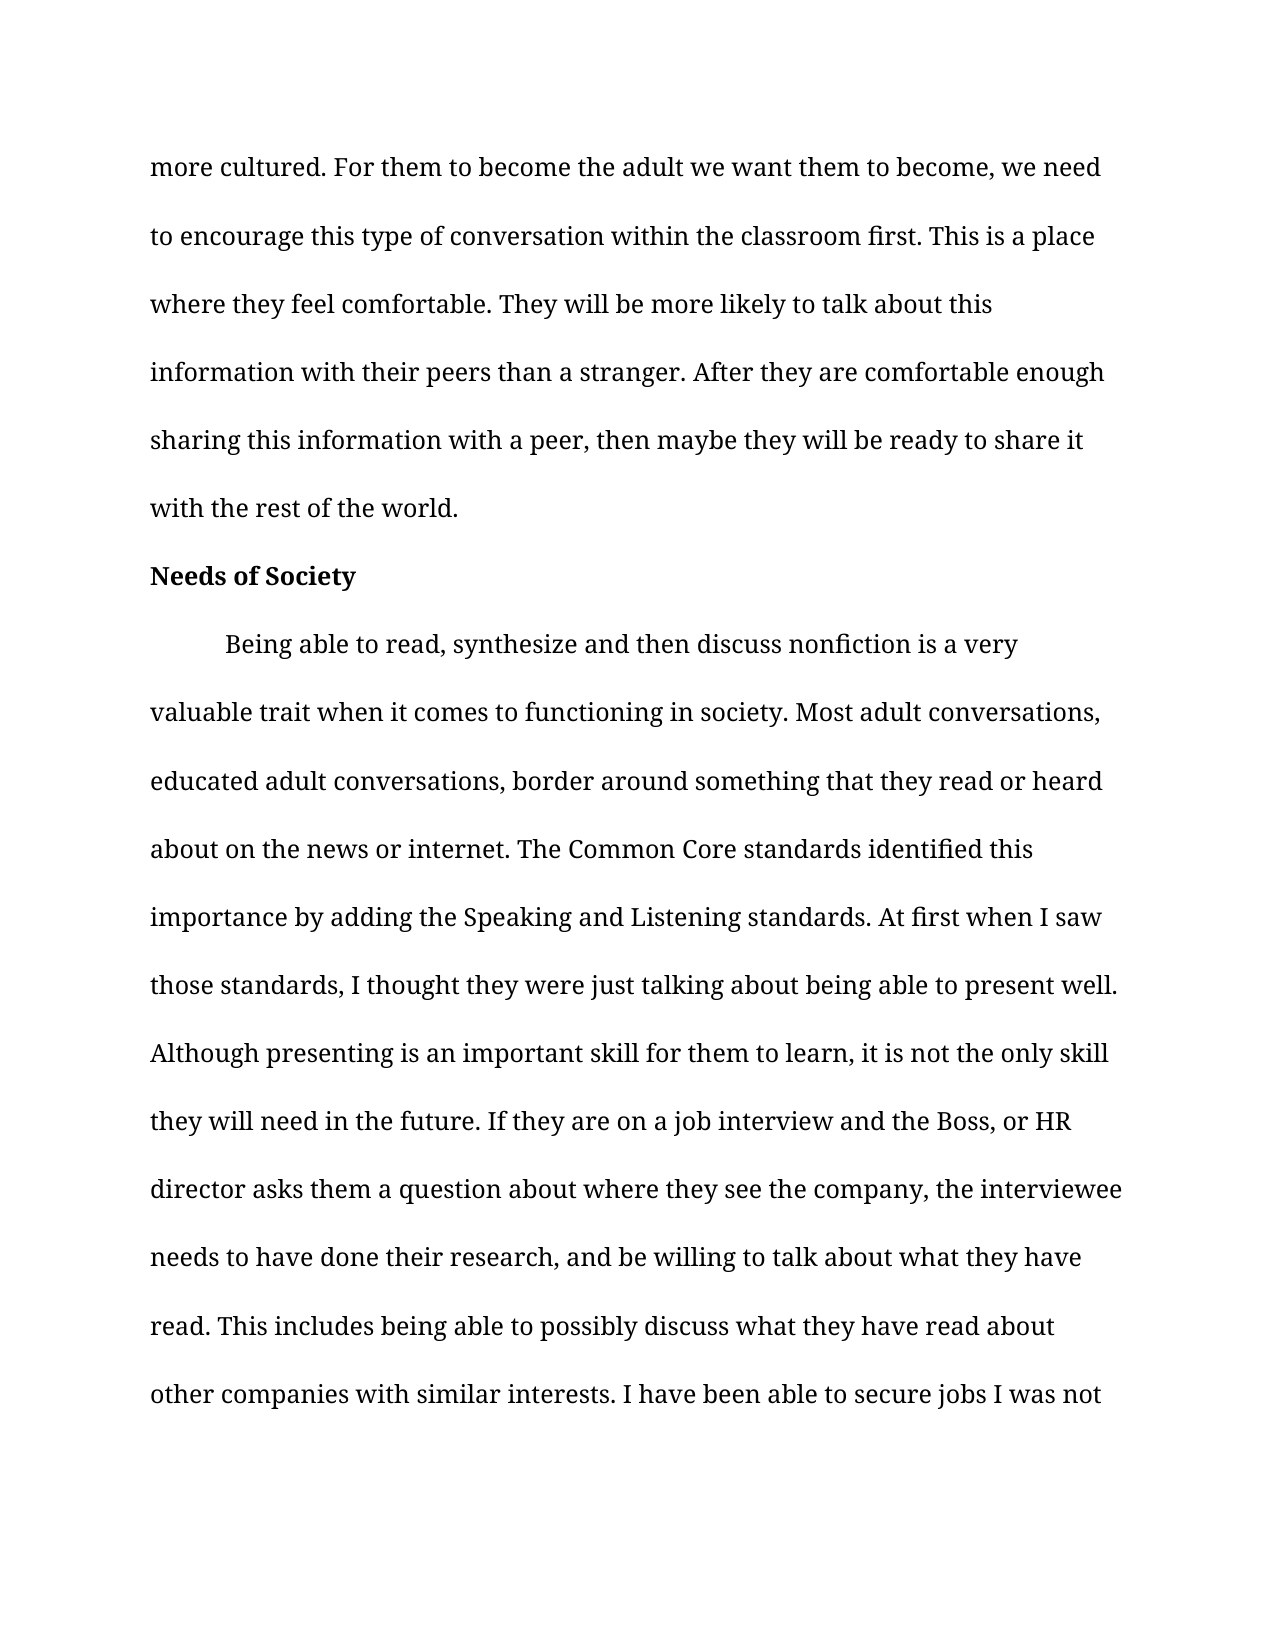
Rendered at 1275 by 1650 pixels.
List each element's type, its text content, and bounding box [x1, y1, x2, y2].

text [150, 150, 1125, 525]
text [150, 627, 1125, 1410]
text Needs of Society [150, 559, 1125, 593]
